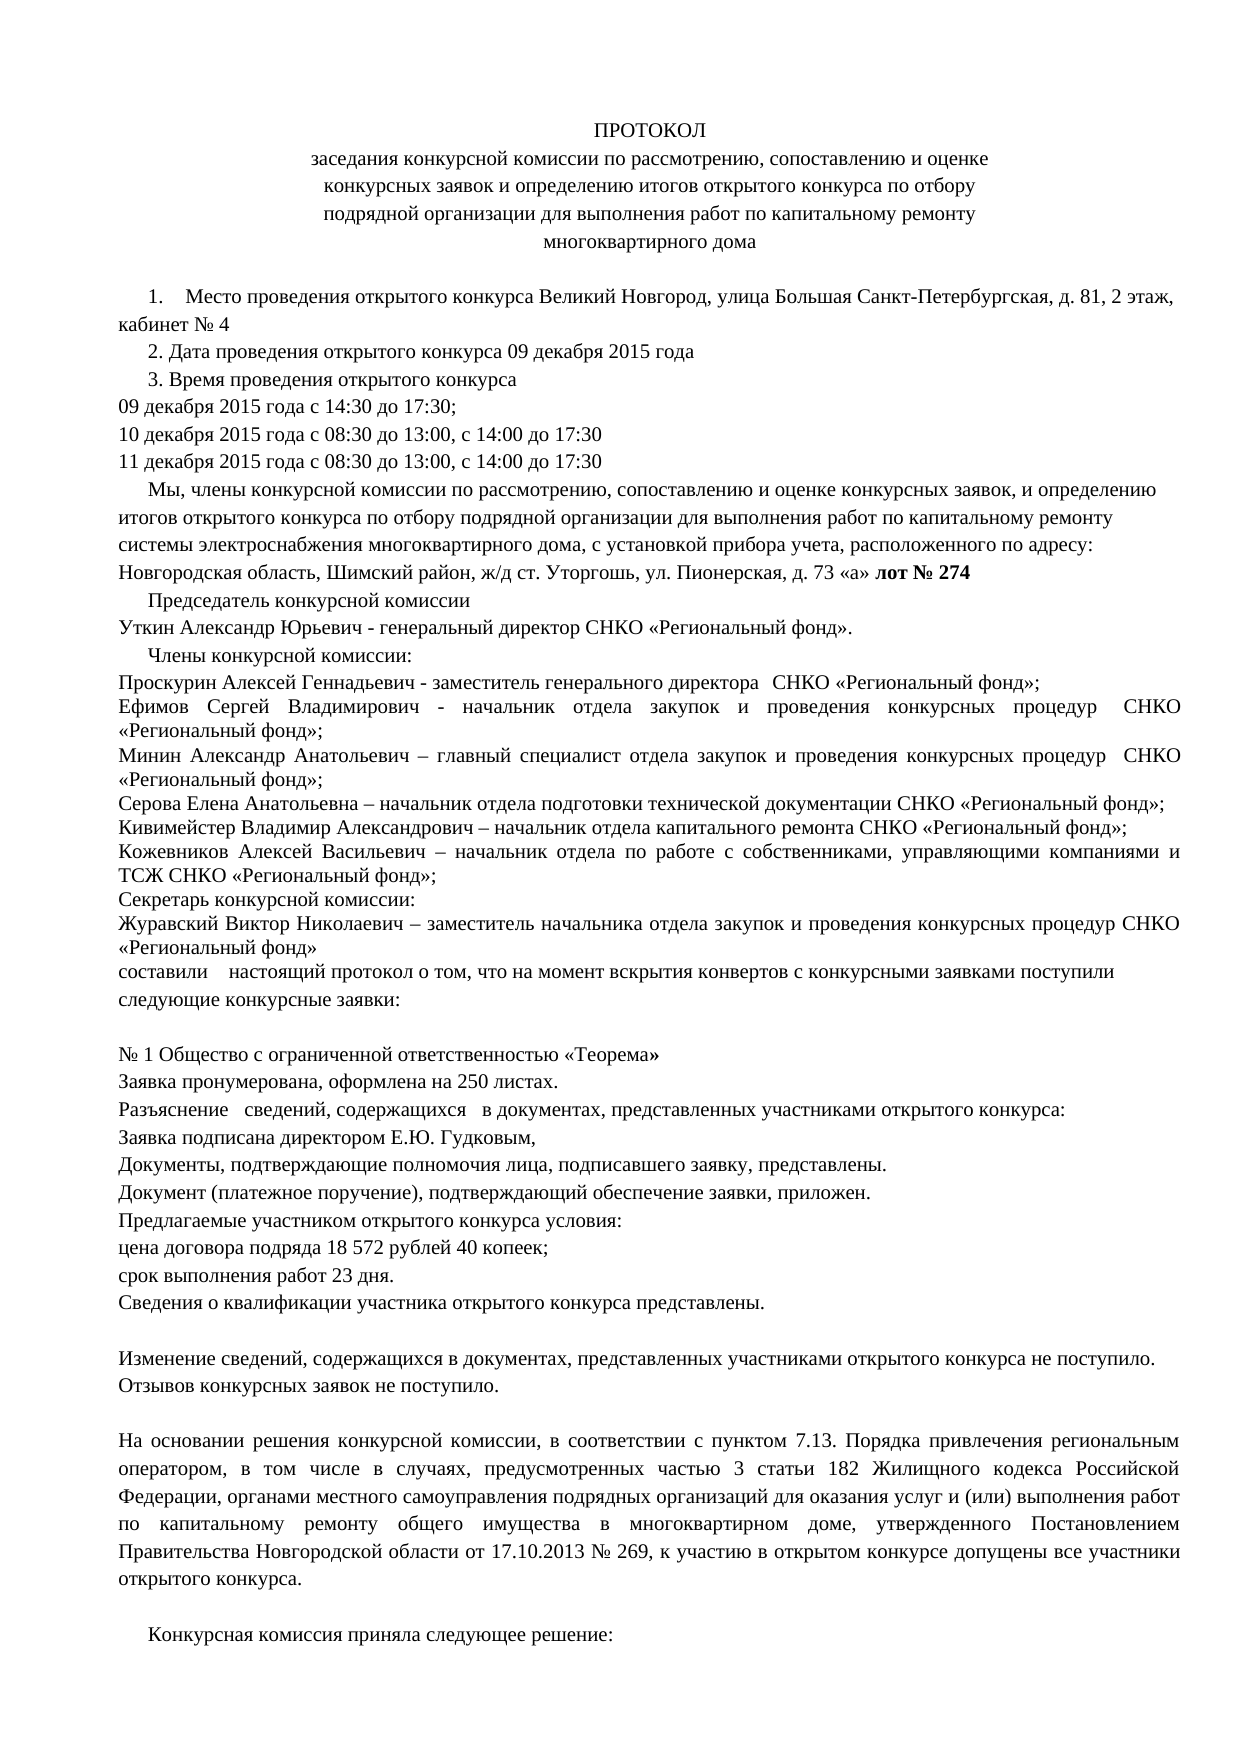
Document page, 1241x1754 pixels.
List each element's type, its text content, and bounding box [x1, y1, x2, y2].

text срок выполнения работ 23 дня. [118, 1263, 1181, 1287]
text Предлагаемые участником открытого конкурса условия: [118, 1207, 1181, 1232]
text 11 декабря 2015 года с 08:30 до 13:00, с 14:00 до 17:30 [118, 449, 1181, 473]
text 09 декабря 2015 года с 14:30 до 17:30; [118, 394, 1181, 418]
text Сведения о квалификации участника открытого конкурса представлены. [118, 1290, 1181, 1314]
text 10 декабря 2015 года с 08:30 до 13:00, с 14:00 до 17:30 [118, 422, 1181, 446]
text 2. Дата проведения открытого конкурса 09 декабря 2015 года [118, 339, 1181, 363]
text Заявка подписана директором Е.Ю. Гудковым, [118, 1125, 1181, 1149]
text Документ (платежное поручение), подтверждающий обеспечение заявки, приложен. [118, 1180, 1181, 1204]
text 3. Время проведения открытого конкурса [118, 367, 1181, 391]
text цена договора подряда 18 572 рублей 40 копеек; [118, 1235, 1181, 1259]
text Уткин Александр Юрьевич - генеральный директор СНКО «Региональный фонд». [118, 615, 1181, 639]
text подрядной организации для выполнения работ по капитальному ремонту [118, 201, 1181, 225]
text Документы, подтверждающие полномочия лица, подписавшего заявку, представлены. [118, 1152, 1181, 1176]
text Проскурин Алексей Геннадьевич - заместитель генерального директора СНКО «Региональный фонд»; [118, 670, 1181, 694]
text многоквартирного дома [118, 229, 1181, 253]
text № 1 Общество с ограниченной ответственностью «Теорема» [118, 1042, 1181, 1066]
text Отзывов конкурсных заявок не поступило. [118, 1373, 1181, 1397]
text составили настоящий протокол о том, что на момент вскрытия конвертов с конкурсными заявками поступили следующие конкурсные заявки: [118, 959, 1181, 1011]
text ПРОТОКОЛ [118, 118, 1181, 142]
text Кивимейстер Владимир Александрович – начальник отдела капитального ремонта СНКО «Региональный фонд»; [118, 815, 1181, 839]
text конкурсных заявок и определению итогов открытого конкурса по отбору [118, 173, 1181, 197]
text Серова Елена Анатольевна – начальник отдела подготовки технической документации СНКО «Региональный фонд»; [118, 791, 1181, 815]
text кабинет № 4 [118, 311, 1181, 336]
text Секретарь конкурсной комиссии: [118, 887, 1181, 911]
text Заявка пронумерована, оформлена на 250 листах. [118, 1069, 1181, 1093]
text Минин Александр Анатольевич – главный специалист отдела закупок и проведения конкурсных процедур СНКО «Региональный фонд»; [118, 742, 1181, 791]
text На основании решения конкурсной комиссии, в соответствии с пунктом 7.13. Порядка привлечения региональным оператором, в том числе в случаях, предусмотренных частью 3 статьи 182 Жилищного кодекса Российской Федерации, органами местного самоуправления подрядных организаций для оказания услуг и (или) выполнения работ по капитальному ремонту общего имущества в многоквартирном доме, утвержденного Постановлением Правительства Новгородской области от 17.10.2013 № 269, к участию в открытом конкурсе допущены все участники открытого конкурса. [118, 1428, 1181, 1590]
text Конкурсная комиссия приняла следующее решение: [118, 1622, 1181, 1646]
text Члены конкурсной комиссии: [118, 643, 1181, 667]
text Ефимов Сергей Владимирович - начальник отдела закупок и проведения конкурсных процедур СНКО «Региональный фонд»; [118, 694, 1181, 742]
text Изменение сведений, содержащихся в документах, представленных участниками открытого конкурса не поступило. [118, 1346, 1181, 1369]
text Журавский Виктор Николаевич – заместитель начальника отдела закупок и проведения конкурсных процедур СНКО «Региональный фонд» [118, 911, 1181, 959]
text заседания конкурсной комиссии по рассмотрению, сопоставлению и оценке [118, 146, 1181, 170]
text Председатель конкурсной комиссии [118, 587, 1181, 612]
list Место проведения открытого конкурса Великий Новгород, улица Большая Санкт-Петербургская, д. 81, 2 этаж, [148, 284, 1181, 308]
text Разъяснение сведений, содержащихся в документах, представленных участниками открытого конкурса: [118, 1097, 1181, 1121]
text Кожевников Алексей Васильевич – начальник отдела по работе с собственниками, управляющими компаниями и ТСЖ СНКО «Региональный фонд»; [118, 839, 1181, 887]
text Мы, члены конкурсной комиссии по рассмотрению, сопоставлению и оценке конкурсных заявок, и определению итогов открытого конкурса по отбору подрядной организации для выполнения работ по капитальному ремонту системы электроснабжения многоквартирного дома, с установкой прибора учета, расположенного по адресу: Новгородская область, Шимский район, ж/д ст. Уторгошь, ул. Пионерская, д. 73 «а» лот № 274 [118, 477, 1181, 584]
